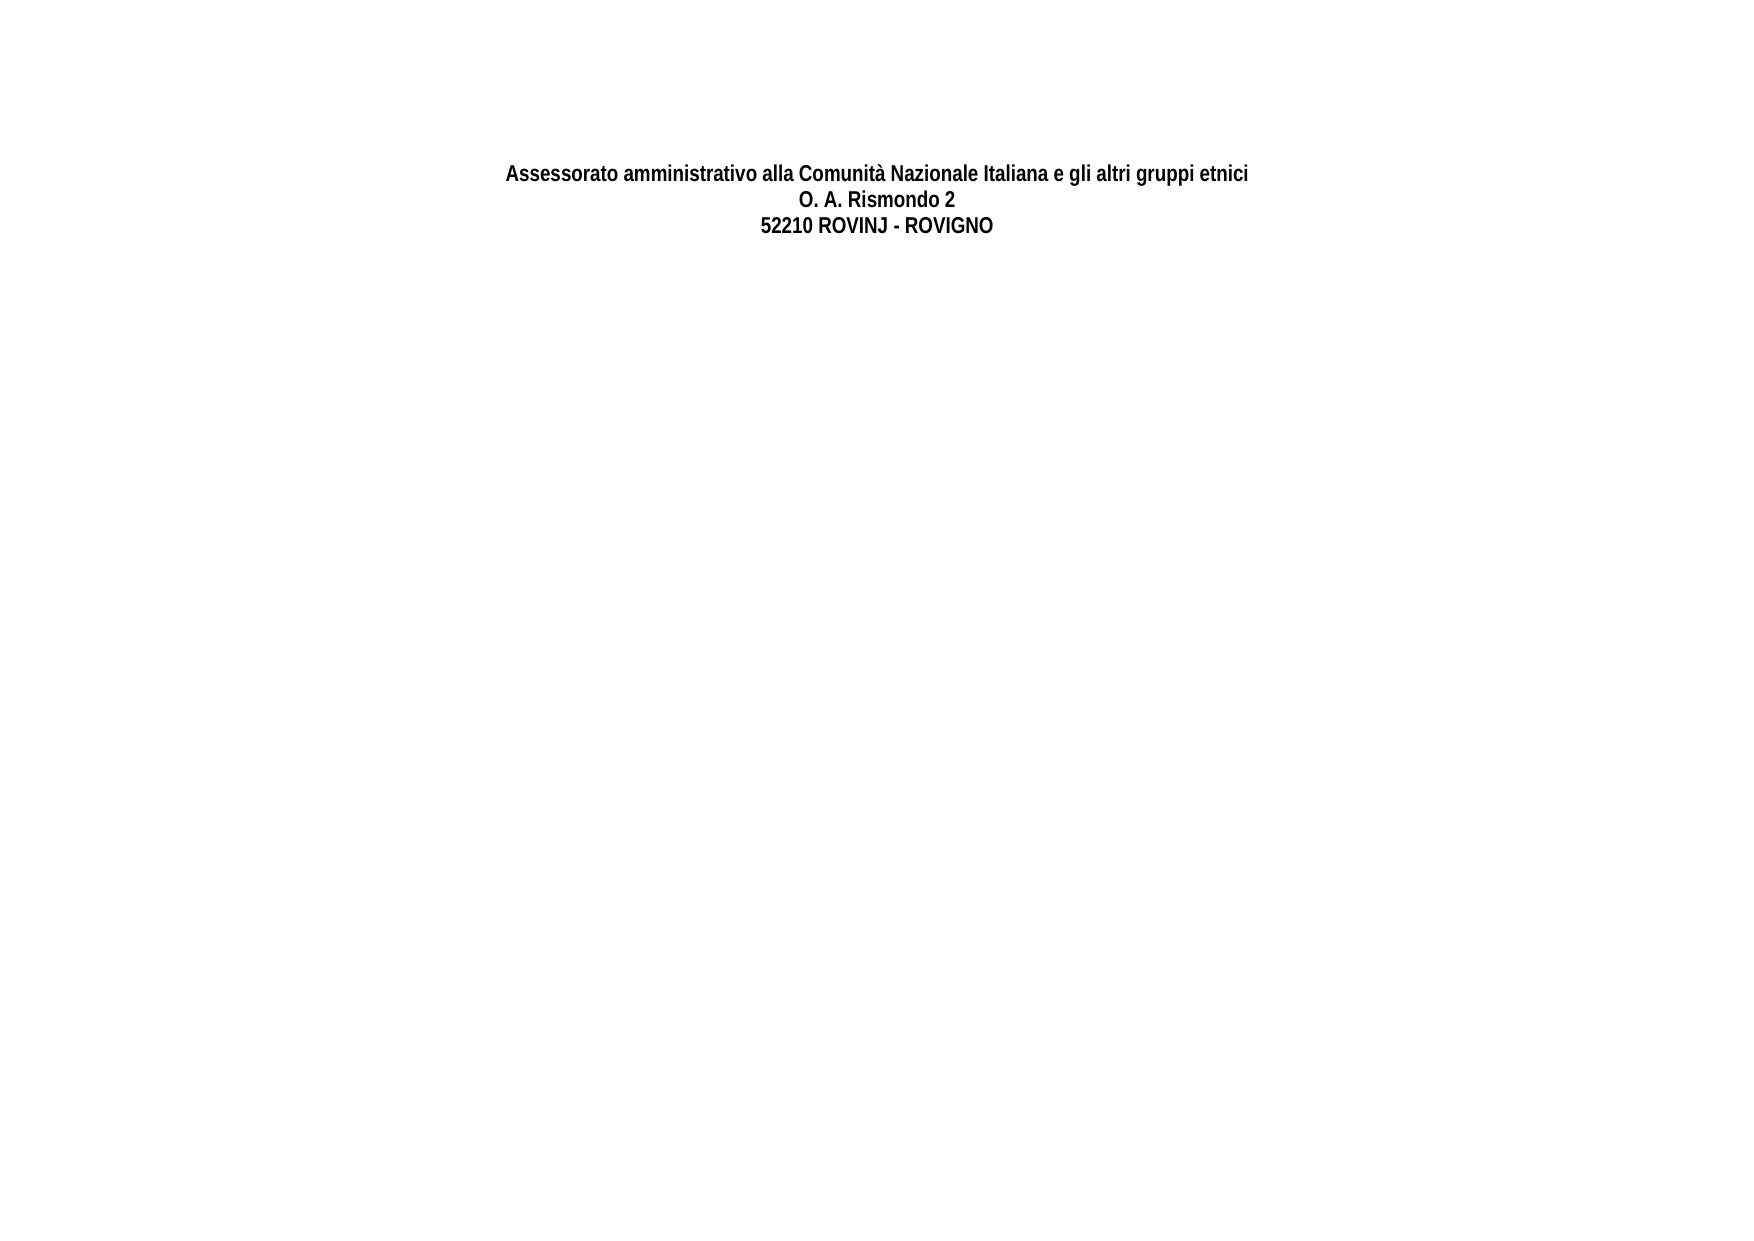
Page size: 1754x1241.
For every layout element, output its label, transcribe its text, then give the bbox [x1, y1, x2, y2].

text Assessorato amministrativo alla Comunità Nazionale Italiana e gli altri gruppi etnici [218, 159, 1535, 186]
text 52210 ROVINJ - ROVIGNO [218, 212, 1535, 238]
text O. A. Rismondo 2 [218, 186, 1535, 212]
